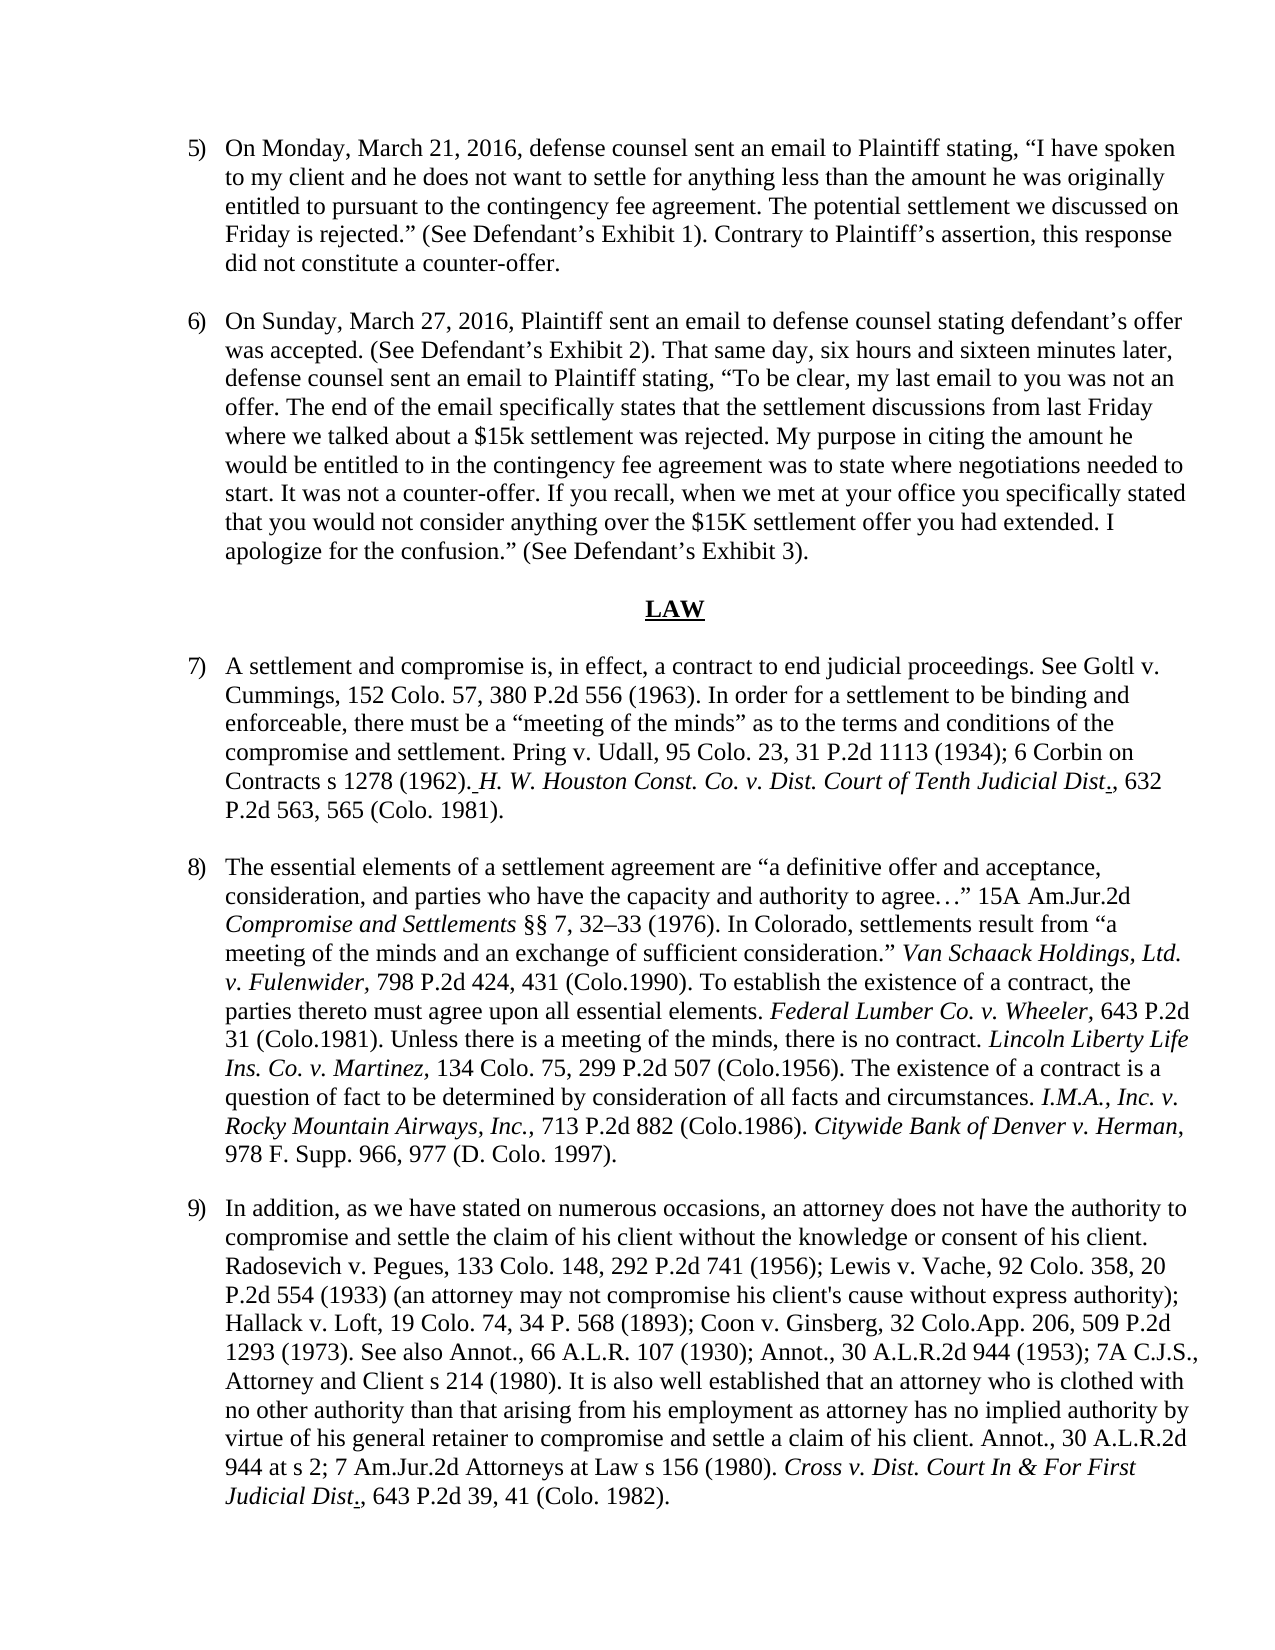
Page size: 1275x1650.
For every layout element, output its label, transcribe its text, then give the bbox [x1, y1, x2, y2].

list The essential elements of a settlement agreement are “a definitive offer and acceptance, consideration, and parties who have the capacity and authority to agree ” 15A Am.Jur.2d [187, 852, 1132, 909]
subtitle LAW [573, 594, 777, 622]
text v. Fulenwider, 798 P.2d 424, 431 (Colo.1990). To establish the existence of a contract, the parties thereto must agree upon all essential elements. Federal Lumber Co. v. Wheeler, 643 P.2d 31 (Colo.1981). Unless there is a meeting of the minds, there is no contract. Lincoln Liberty Life Ins. Co. v. Martinez, 134 Colo. 75, 299 P.2d 507 (Colo.1956). The existence of a contract is a question of fact to be determined by consideration of all facts and circumstances. I.M.A., Inc. v. Rocky Mountain Airways, Inc., 713 P.2d 882 (Colo.1986). Citywide Bank of Denver v. Herman, 978 F. Supp. 966, 977 (D. Colo. 1997). [225, 967, 1191, 1168]
list On Monday, March 21, 2016, defense counsel sent an email to Plaintiff stating, “I have spoken to my client and he does not want to settle for anything less than the amount he was originally entitled to pursuant to the contingency fee agreement. The potential settlement we discussed on Friday is rejected.” (See Defendant’s Exhibit 1). Contrary to Plaintiff’s assertion, this response did not constitute a counter-offer. [187, 133, 1185, 277]
text Compromise and Settlements §§ 7, 32–33 (1976). In Colorado, settlements result from “a meeting of the minds and an exchange of sufficient consideration.” Van Schaack Holdings, Ltd. [225, 909, 1184, 967]
list On Sunday, March 27, 2016, Plaintiff sent an email to defense counsel stating defendant’s offer was accepted. (See Defendant’s Exhibit 2). That same day, six hours and sixteen minutes later, defense counsel sent an email to Plaintiff stating, “To be clear, my last email to you was not an offer. The end of the email specifically states that the settlement discussions from last Friday where we talked about a $15k settlement was rejected. My purpose in citing the amount he would be entitled to in the contingency fee agreement was to state where negotiations needed to start. It was not a counter-offer. If you recall, when we met at your office you specifically stated that you would not consider anything over the $15K settlement offer you had extended. I apologize for the confusion.” (See Defendant’s Exhibit 3). [187, 306, 1198, 565]
list A settlement and compromise is, in effect, a contract to end judicial proceedings. See Goltl v. Cummings, 152 Colo. 57, 380 P.2d 556 (1963). In order for a settlement to be binding and enforceable, there must be a “meeting of the minds” as to the terms and conditions of the compromise and settlement. Pring v. Udall, 95 Colo. 23, 31 P.2d 1113 (1934); 6 Corbin on Contracts s 1278 (1962). H. W. Houston Const. Co. v. Dist. Court of Tenth Judicial Dist., 632 P.2d 563, 565 (Colo. 1981). [187, 651, 1162, 823]
list In addition, as we have stated on numerous occasions, an attorney does not have the authority to compromise and settle the claim of his client without the knowledge or consent of his client. Radosevich v. Pegues, 133 Colo. 148, 292 P.2d 741 (1956); Lewis v. Vache, 92 Colo. 358, 20 P.2d 554 (1933) (an attorney may not compromise his client's cause without express authority); Hallack v. Loft, 19 Colo. 74, 34 P. 568 (1893); Coon v. Ginsberg, 32 Colo.App. 206, 509 P.2d 1293 (1973). See also Annot., 66 A.L.R. 107 (1930); Annot., 30 A.L.R.2d 944 (1953); 7A C.J.S., Attorney and Client s 214 (1980). It is also well established that an attorney who is clothed with no other authority than that arising from his employment as attorney has no implied authority by virtue of his general retainer to compromise and settle a claim of his client. Annot., 30 A.L.R.2d 944 at s 2; 7 Am.Jur.2d Attorneys at Law s 156 (1980). Cross v. Dist. Court In & For First Judicial Dist., 643 P.2d 39, 41 (Colo. 1982). [187, 1193, 1199, 1510]
